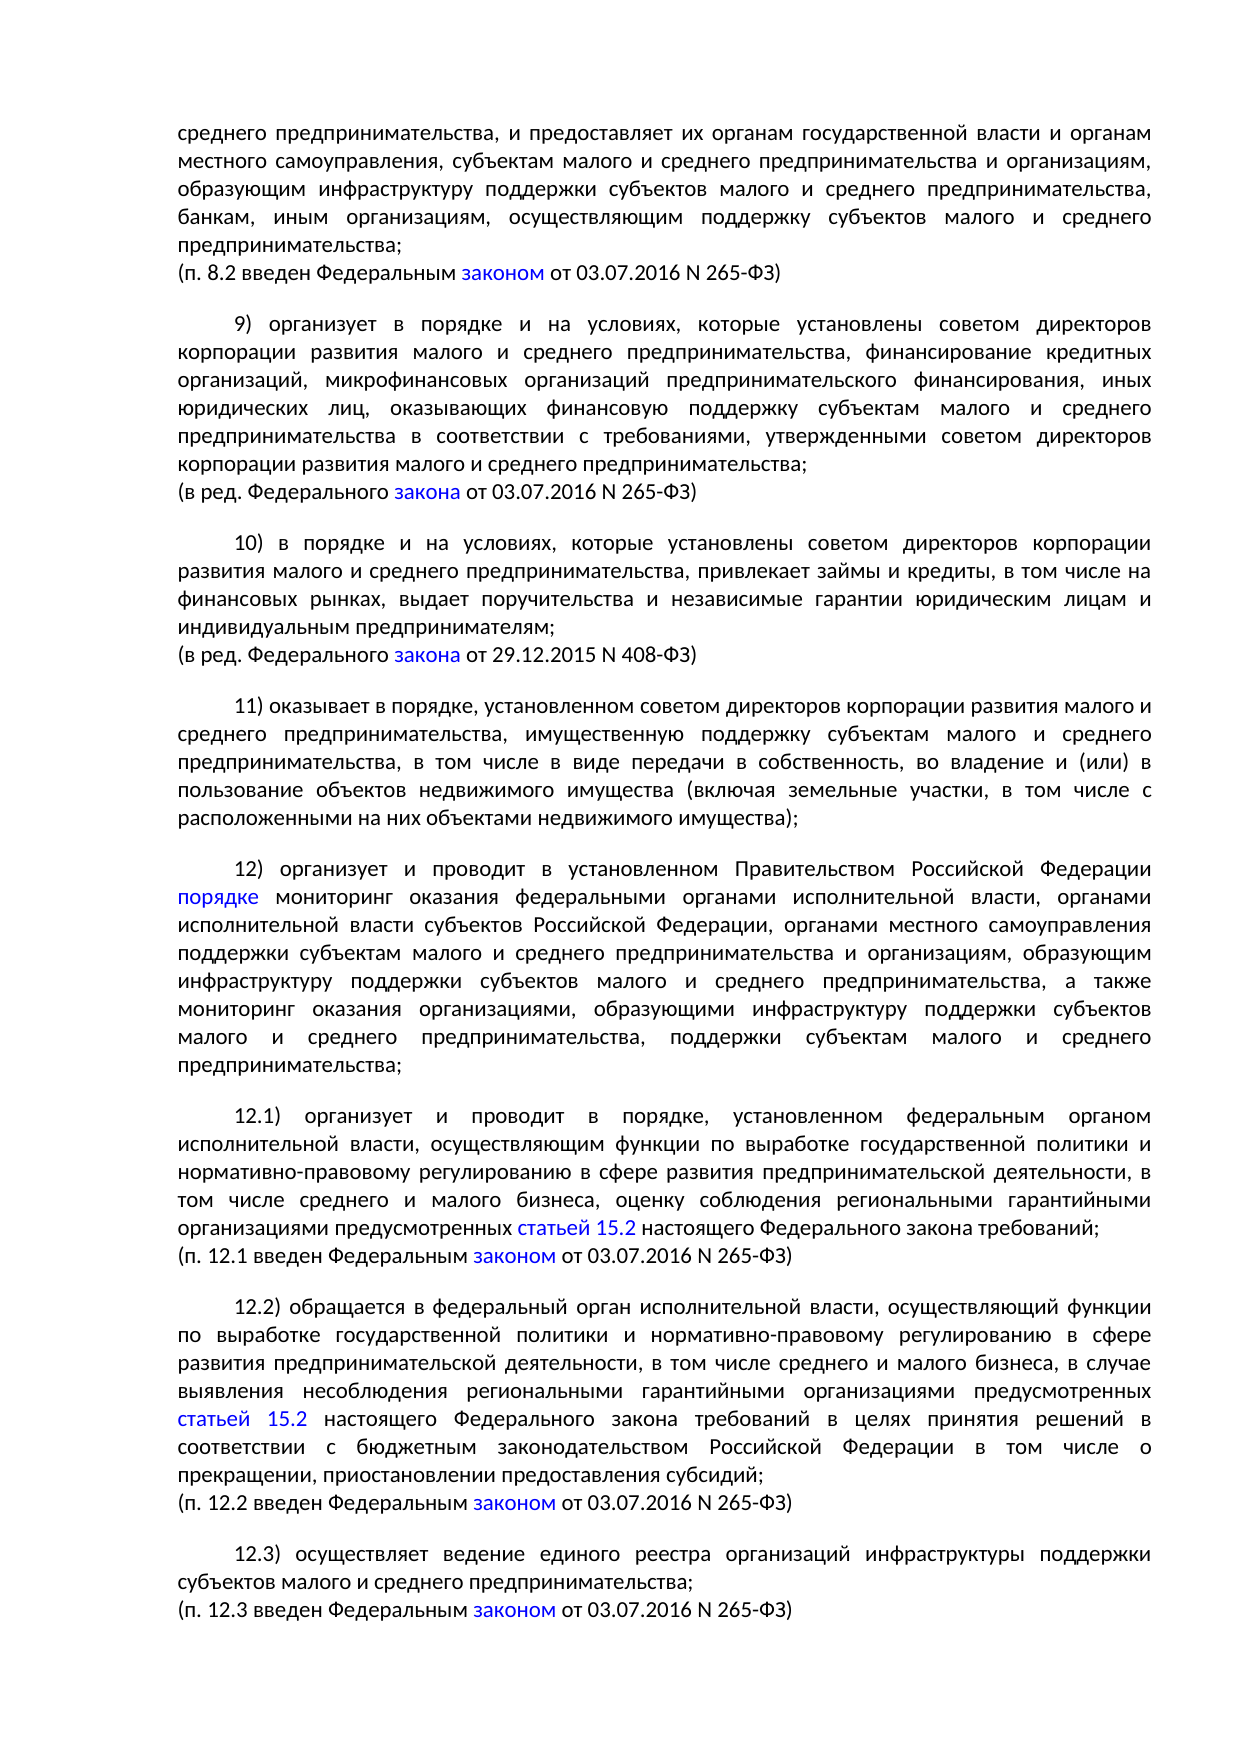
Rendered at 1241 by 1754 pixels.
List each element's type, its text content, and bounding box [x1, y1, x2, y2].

text (п. 8.2 введен Федеральным законом от 03.07.2016 N 265-ФЗ) [177, 258, 1152, 286]
text 12) организует и проводит в установленном Правительством Российской Федерации порядке мониторинг оказания федеральными органами исполнительной власти, органами исполнительной власти субъектов Российской Федерации, органами местного самоуправления поддержки субъектам малого и среднего предпринимательства и организациям, образующим инфраструктуру поддержки субъектов малого и среднего предпринимательства, а также мониторинг оказания организациями, образующими инфраструктуру поддержки субъектов малого и среднего предпринимательства, поддержки субъектам малого и среднего предпринимательства; [177, 854, 1152, 1078]
text (п. 12.2 введен Федеральным законом от 03.07.2016 N 265-ФЗ) [177, 1488, 1152, 1517]
text (в ред. Федерального закона от 29.12.2015 N 408-ФЗ) [177, 640, 1152, 668]
text (п. 12.3 введен Федеральным законом от 03.07.2016 N 265-ФЗ) [177, 1596, 1152, 1623]
text (п. 12.1 введен Федеральным законом от 03.07.2016 N 265-ФЗ) [177, 1241, 1152, 1269]
text (в ред. Федерального закона от 03.07.2016 N 265-ФЗ) [177, 477, 1152, 505]
text 9) организует в порядке и на условиях, которые установлены советом директоров корпорации развития малого и среднего предпринимательства, финансирование кредитных организаций, микрофинансовых организаций предпринимательского финансирования, иных юридических лиц, оказывающих финансовую поддержку субъектам малого и среднего предпринимательства в соответствии с требованиями, утвержденными советом директоров корпорации развития малого и среднего предпринимательства; [177, 309, 1152, 477]
text 12.3) осуществляет ведение единого реестра организаций инфраструктуры поддержки субъектов малого и среднего предпринимательства; [177, 1539, 1152, 1596]
text 11) оказывает в порядке, установленном советом директоров корпорации развития малого и среднего предпринимательства, имущественную поддержку субъектам малого и среднего предпринимательства, в том числе в виде передачи в собственность, во владение и (или) в пользование объектов недвижимого имущества (включая земельные участки, в том числе с расположенными на них объектами недвижимого имущества); [177, 691, 1152, 831]
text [177, 118, 1152, 258]
text 12.1) организует и проводит в порядке, установленном федеральным органом исполнительной власти, осуществляющим функции по выработке государственной политики и нормативно-правовому регулированию в сфере развития предпринимательской деятельности, в том числе среднего и малого бизнеса, оценку соблюдения региональными гарантийными организациями предусмотренных статьей 15.2 настоящего Федерального закона требований; [177, 1101, 1152, 1241]
text 12.2) обращается в федеральный орган исполнительной власти, осуществляющий функции по выработке государственной политики и нормативно-правовому регулированию в сфере развития предпринимательской деятельности, в том числе среднего и малого бизнеса, в случае выявления несоблюдения региональными гарантийными организациями предусмотренных статьей 15.2 настоящего Федерального закона требований в целях принятия решений в соответствии с бюджетным законодательством Российской Федерации в том числе о прекращении, приостановлении предоставления субсидий; [177, 1292, 1152, 1488]
text 10) в порядке и на условиях, которые установлены советом директоров корпорации развития малого и среднего предпринимательства, привлекает займы и кредиты, в том числе на финансовых рынках, выдает поручительства и независимые гарантии юридическим лицам и индивидуальным предпринимателям; [177, 528, 1152, 640]
